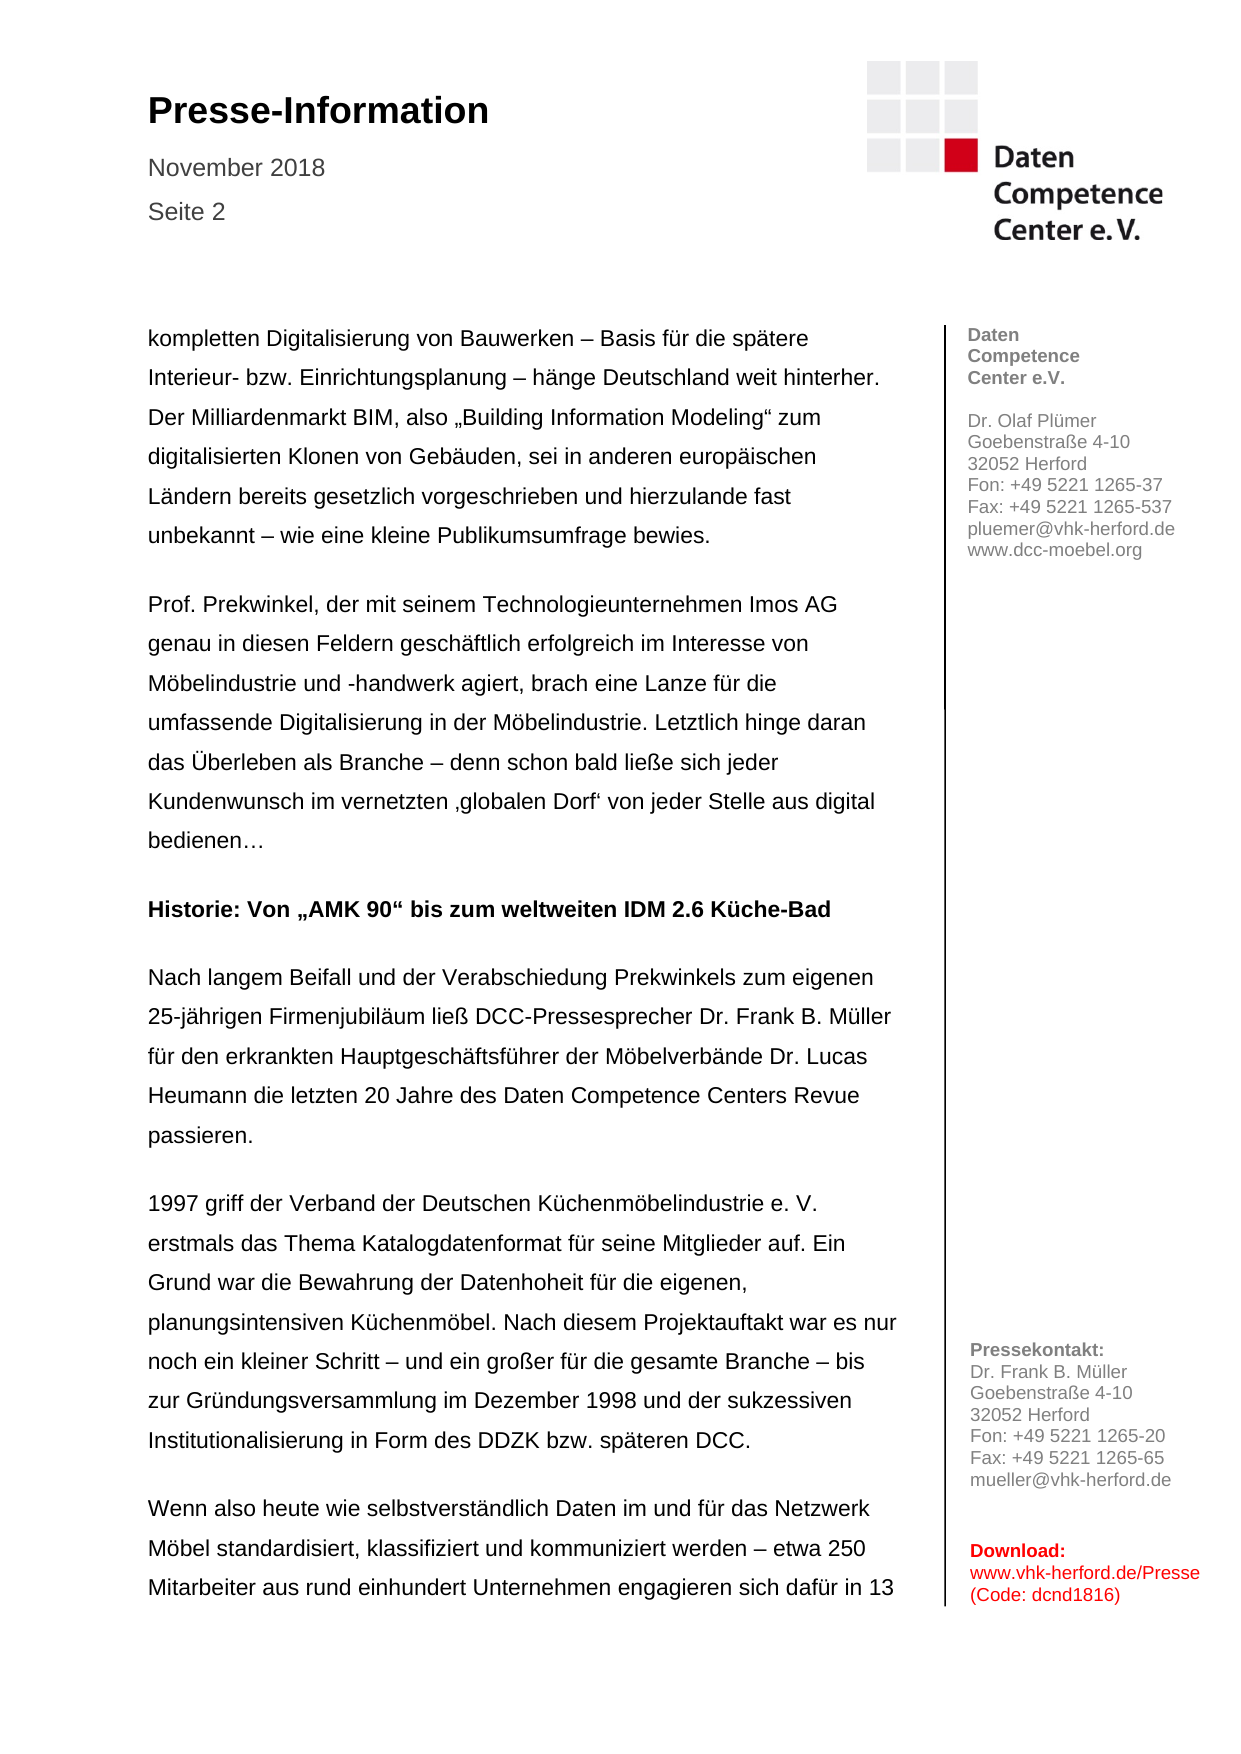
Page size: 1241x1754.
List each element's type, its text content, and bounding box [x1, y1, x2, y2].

text Historie: Von „AMK 90“ bis zum weltweiten IDM 2.6 Küche-Bad [148, 896, 901, 922]
text Prof. Prekwinkel, der mit seinem Technologieunternehmen Imos AG genau in diesen Feldern geschäftlich erfolgreich im Interesse von Möbelindustrie und -handwerk agiert, brach eine Lanze für die umfassende Digitalisierung in der Möbelindustrie. Letztlich hinge daran das Überleben als Branche – denn schon bald ließe sich jeder Kundenwunsch im vernetzten ‚globalen Dorf‘ von jeder Stelle aus digital bedienen… [148, 591, 901, 854]
text 1997 griff der Verband der Deutschen Küchenmöbelindustrie e. V. erstmals das Thema Katalogdatenformat für seine Mitglieder auf. Ein Grund war die Bewahrung der Datenhoheit für die eigenen, planungsintensiven Küchenmöbel. Nach diesem Projektauftakt war es nur noch ein kleiner Schritt – und ein großer für die gesamte Branche – bis zur Gründungsversammlung im Dezember 1998 und der sukzessiven Institutionalisierung in Form des DDZK bzw. späteren DCC. [148, 1190, 901, 1453]
text Nach langem Beifall und der Verabschiedung Prekwinkels zum eigenen 25-jährigen Firmenjubiläum ließ DCC-Pressesprecher Dr. Frank B. Müller für den erkrankten Hauptgeschäftsführer der Möbelverbände Dr. Lucas Heumann die letzten 20 Jahre des Daten Competence Centers Revue passieren. [148, 964, 901, 1148]
picture [867, 61, 1163, 240]
